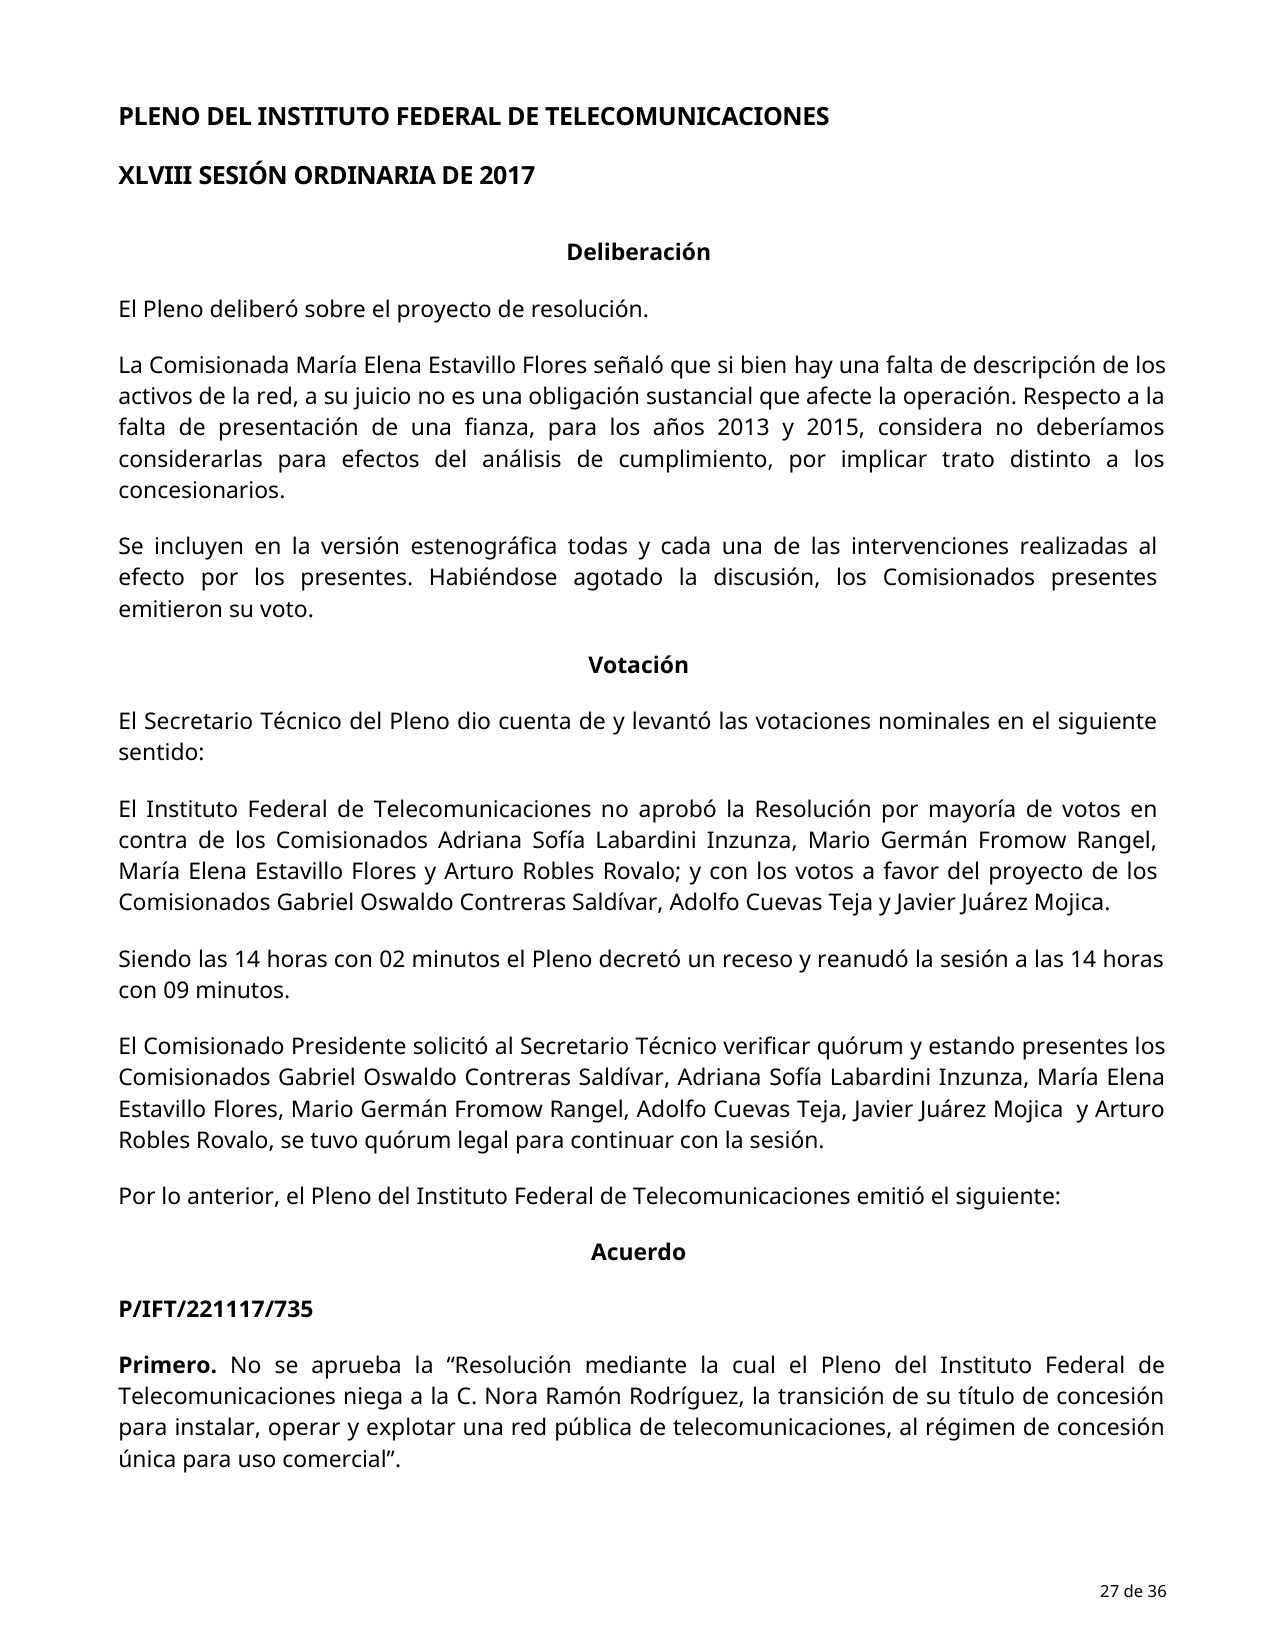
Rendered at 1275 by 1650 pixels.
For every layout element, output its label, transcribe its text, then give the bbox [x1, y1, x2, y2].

text La Comisionada María Elena Estavillo Flores señaló que si bien hay una falta de descripción de los activos de la red, a su juicio no es una obligación sustancial que afecte la operación. Respecto a la falta de presentación de una fianza, para los años 2013 y 2015, considera no deberíamos considerarlas para efectos del análisis de cumplimiento, por implicar trato distinto a los concesionarios. [118, 349, 1166, 505]
text Votación [118, 649, 1159, 680]
text El Secretario Técnico del Pleno dio cuenta de y levantó las votaciones nominales en el siguiente sentido: [118, 705, 1159, 767]
text El Instituto Federal de Telecomunicaciones no aprobó la Resolución por mayoría de votos en contra de los Comisionados Adriana Sofía Labardini Inzunza, Mario Germán Fromow Rangel, María Elena Estavillo Flores y Arturo Robles Rovalo; y con los votos a favor del proyecto de los Comisionados Gabriel Oswaldo Contreras Saldívar, Adolfo Cuevas Teja y Javier Juárez Mojica. [118, 792, 1159, 917]
text El Comisionado Presidente solicitó al Secretario Técnico verificar quórum y estando presentes los Comisionados Gabriel Oswaldo Contreras Saldívar, Adriana Sofía Labardini Inzunza, María Elena Estavillo Flores, Mario Germán Fromow Rangel, Adolfo Cuevas Teja, Javier Juárez Mojica y Arturo Robles Rovalo, se tuvo quórum legal para continuar con la sesión. [118, 1030, 1166, 1155]
list Primero. No se aprueba la “Resolución mediante la cual el Pleno del Instituto Federal de Telecomunicaciones niega a la C. Nora Ramón Rodríguez, la transición de su título de concesión para instalar, operar y explotar una red pública de telecomunicaciones, al régimen de concesión única para uso comercial”. [118, 1349, 1166, 1474]
text Por lo anterior, el Pleno del Instituto Federal de Telecomunicaciones emitió el siguiente: [118, 1180, 1159, 1211]
text Siendo las 14 horas con 02 minutos el Pleno decretó un receso y reanudó la sesión a las 14 horas con 09 minutos. [118, 942, 1166, 1005]
text Deliberación [118, 236, 1159, 267]
text Se incluyen en la versión estenográfica todas y cada una de las intervenciones realizadas al efecto por los presentes. Habiéndose agotado la discusión, los Comisionados presentes emitieron su voto. [118, 530, 1159, 624]
text El Pleno deliberó sobre el proyecto de resolución. [118, 292, 1159, 324]
text P/IFT/221117/735 [118, 1292, 1166, 1324]
text Acuerdo [118, 1236, 1159, 1267]
